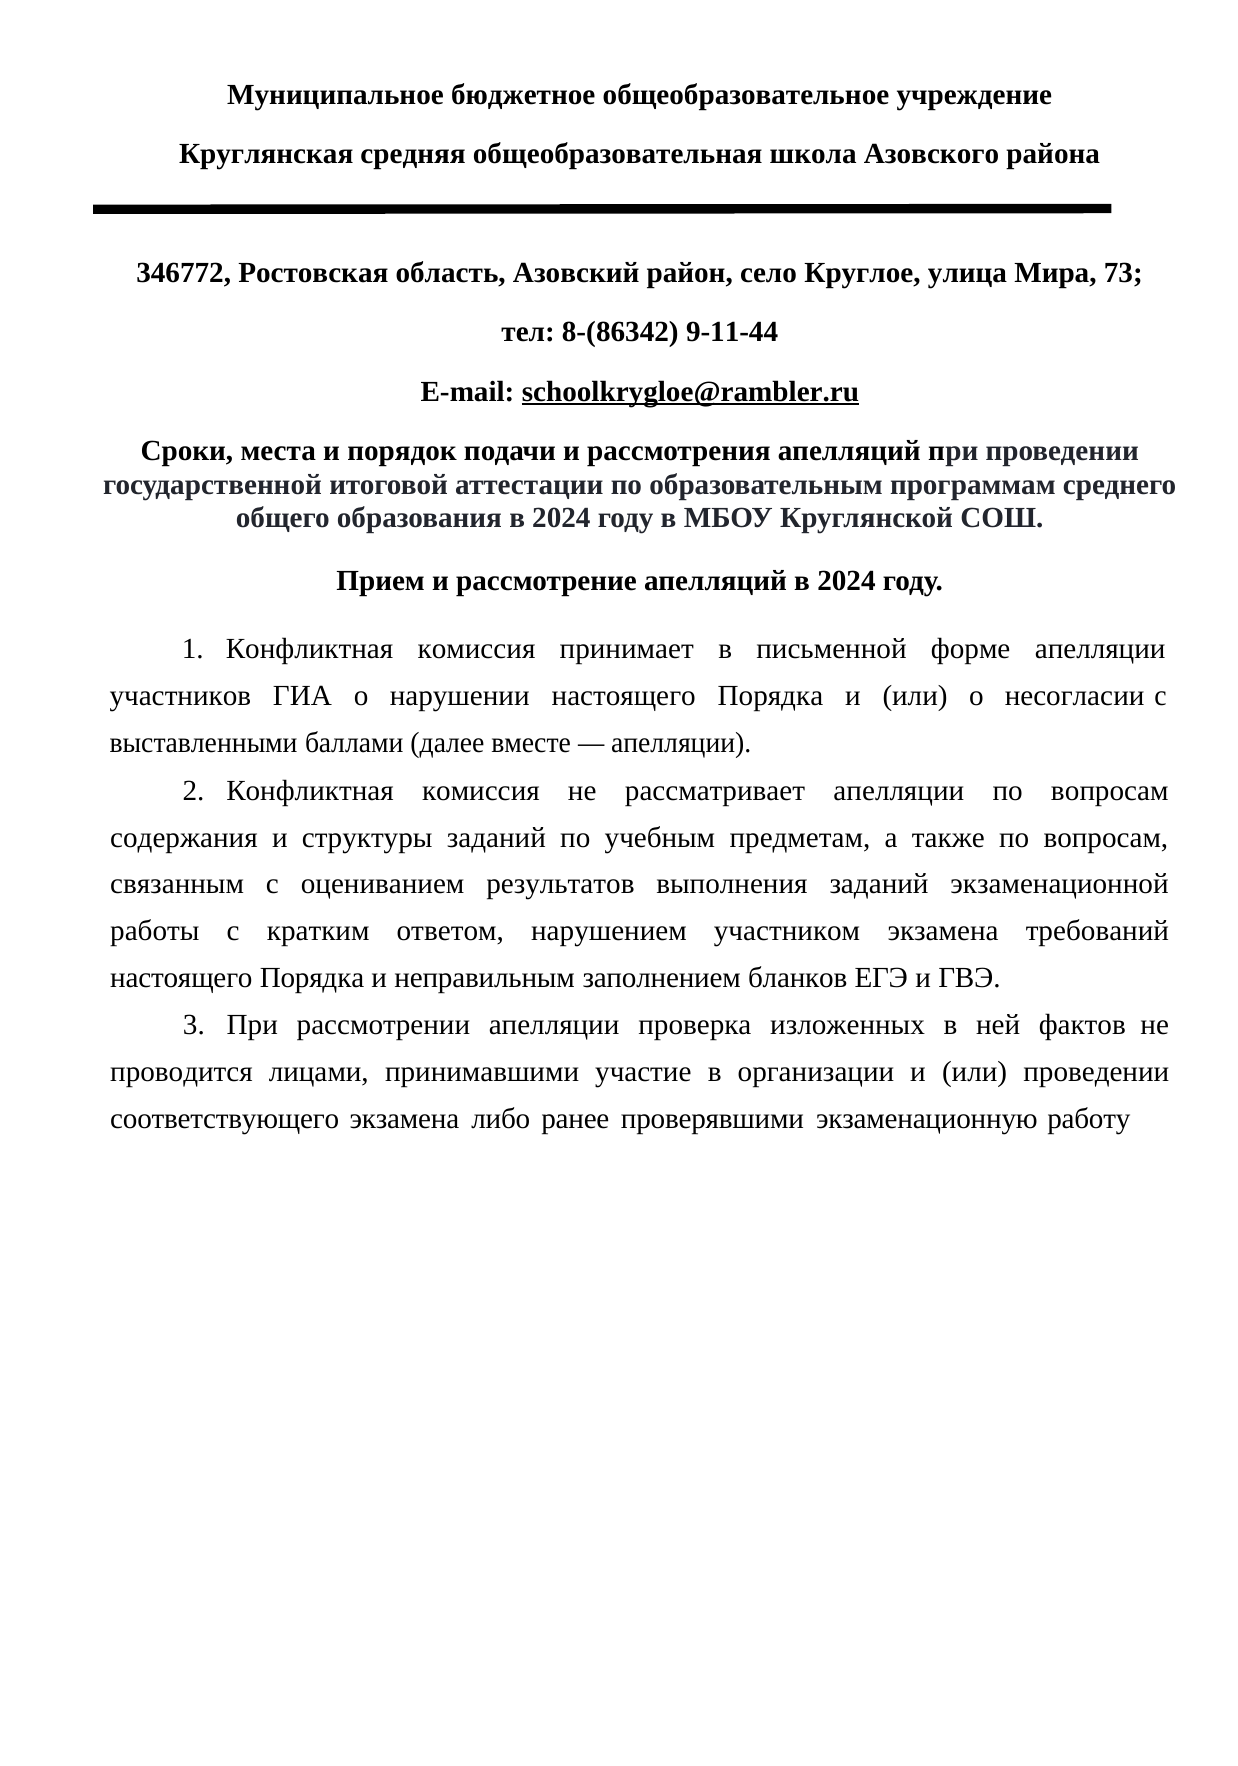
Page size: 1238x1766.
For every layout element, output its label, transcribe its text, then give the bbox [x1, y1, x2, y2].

subtitle Сроки, места и порядок подачи и рассмотрения апелляций при проведении государственной итоговой аттестации по образовательным программам среднего общего образования в 2024 году в МБОУ Круглянской СОШ. [98, 433, 1181, 534]
list Конфликтная комиссия не рассматривает апелляции по вопросам содержания и структуры заданий по учебным предметам, а также по вопросам, связанным с оцениванием результатов выполнения заданий экзаменационной работы с кратким ответом, нарушением участником экзамена требований настоящего Порядка и неправильным заполнением бланков ЕГЭ и ГВЭ. [110, 773, 1169, 994]
text 346772, Ростовская область, Азовский район, село Круглое, улица Мира, 73; [98, 255, 1181, 289]
text Круглянская средняя общеобразовательная школа Азовского района [98, 136, 1181, 170]
text Прием и рассмотрение апелляций в 2024 году. [98, 549, 1181, 596]
list При рассмотрении апелляции проверка изложенных в ней фактов не проводится лицами, принимавшими участие в организации и (или) проведении соответствующего экзамена либо ранее проверявшими экзаменационную работу [110, 1007, 1169, 1134]
text тел: 8-(86342) 9-11-44 [98, 314, 1181, 348]
text E-mail: schoolkrygloe@rambler.ru [98, 374, 1181, 407]
text Муниципальное бюджетное общеобразовательное учреждение [98, 77, 1181, 111]
list Конфликтная комиссия принимает в письменной форме апелляции участников ГИА о нарушении настоящего Порядка и (или) о несогласии с выставленными баллами (далее вместе — апелляции). [109, 631, 1167, 758]
